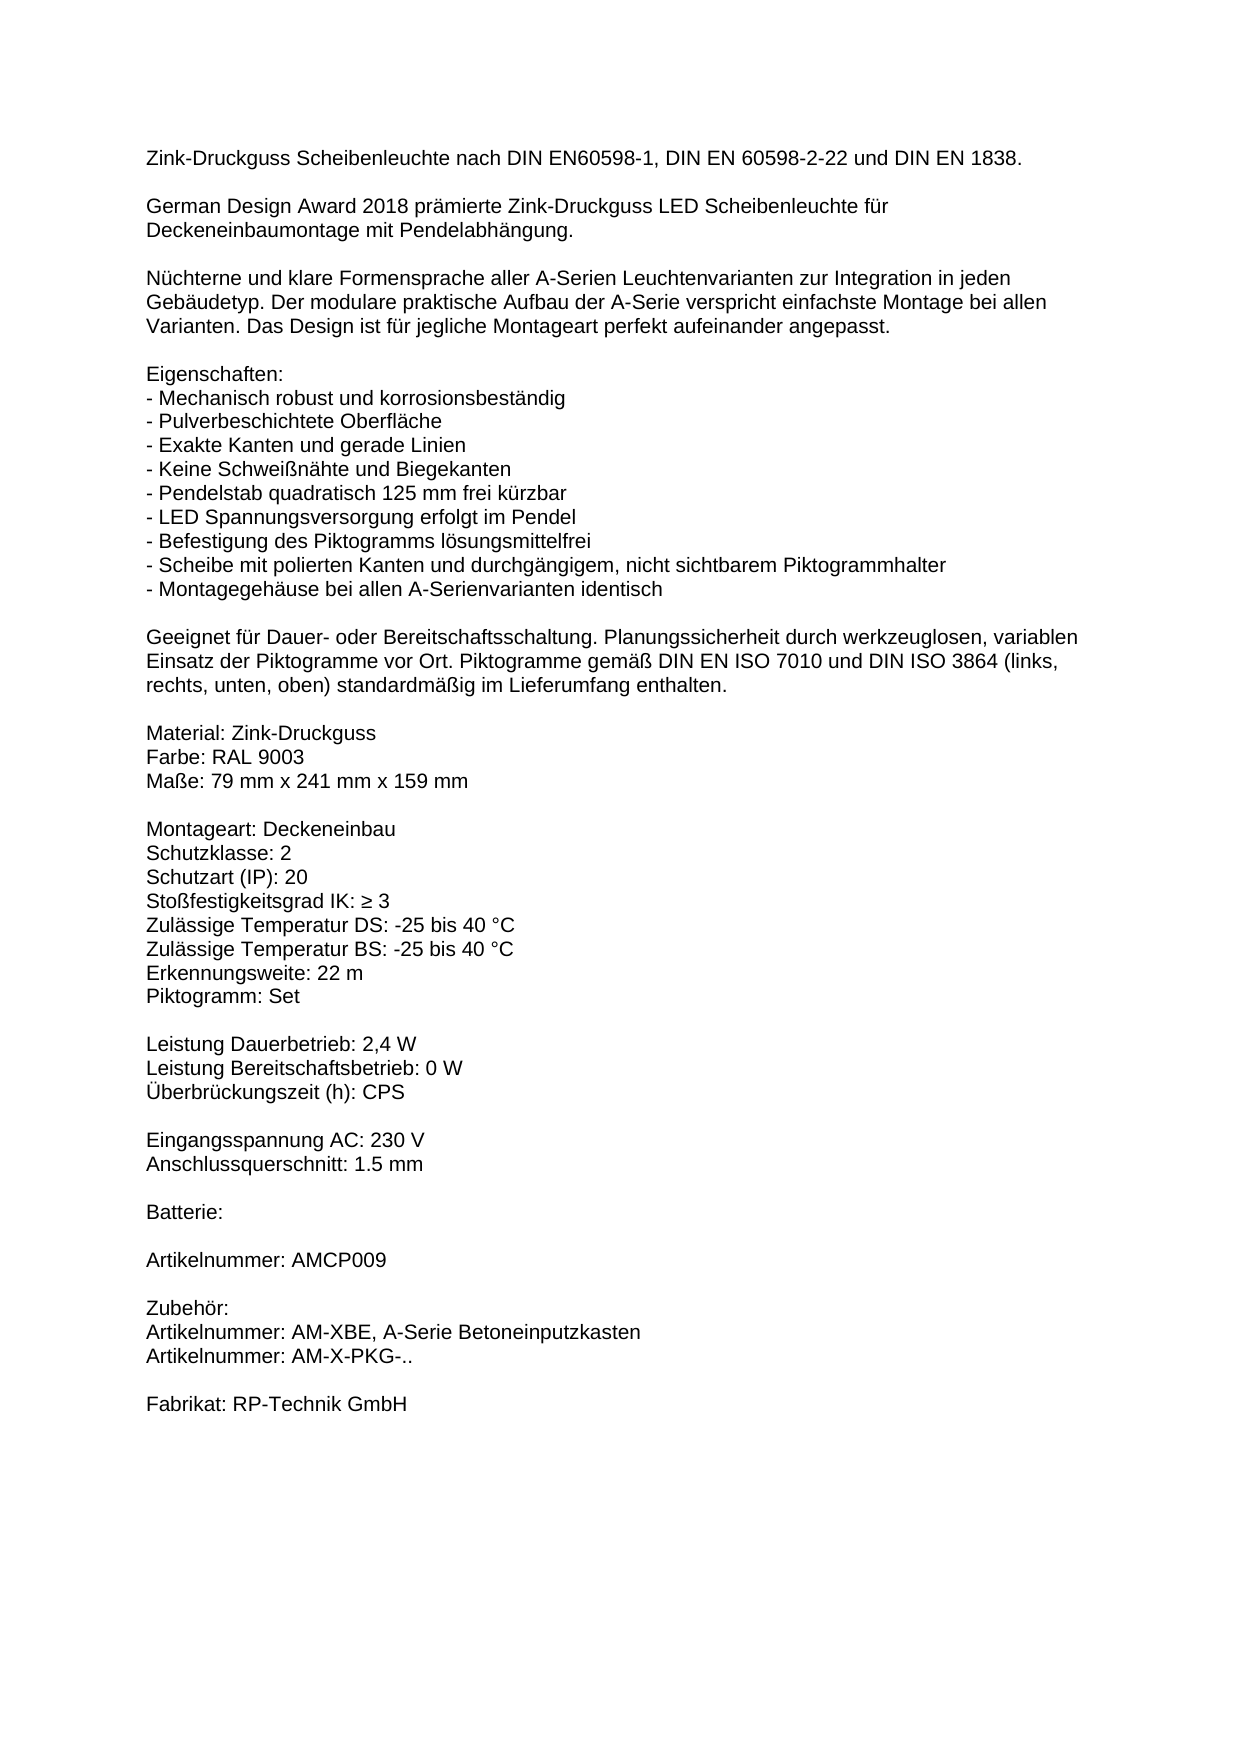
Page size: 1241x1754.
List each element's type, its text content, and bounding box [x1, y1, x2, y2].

text Schutzart (IP): 20 [146, 864, 1094, 888]
text Eingangsspannung AC: 230 V [146, 1128, 1094, 1152]
text Artikelnummer: AMCP009 [146, 1248, 1094, 1272]
text Anschlussquerschnitt: 1.5 mm [146, 1152, 1094, 1176]
text Leistung Bereitschaftsbetrieb: 0 W [146, 1056, 1094, 1080]
text Zink-Druckguss Scheibenleuchte nach DIN EN60598-1, DIN EN 60598-2-22 und DIN EN 1838.German Design Award 2018 prämierte Zink-Druckguss LED Scheibenleuchte für Deckeneinbaumontage mit Pendelabhängung. Nüchterne und klare Formensprache aller A-Serien Leuchtenvarianten zur Integration in jeden Gebäudetyp. Der modulare praktische Aufbau der A-Serie verspricht einfachste Montage bei allen Varianten. Das Design ist für jegliche Montageart perfekt aufeinander angepasst. Eigenschaften:- Mechanisch robust und korrosionsbeständig- Pulverbeschichtete Oberfläche- Exakte Kanten und gerade Linien- Keine Schweißnähte und Biegekanten- Pendelstab quadratisch 125 mm frei kürzbar- LED Spannungsversorgung erfolgt im Pendel- Befestigung des Piktogramms lösungsmittelfrei- Scheibe mit polierten Kanten und durchgängigem, nicht sichtbarem Piktogrammhalter- Montagegehäuse bei allen A-Serienvarianten identischGeeignet für Dauer- oder Bereitschaftsschaltung. Planungssicherheit durch werkzeuglosen, variablen Einsatz der Piktogramme vor Ort. Piktogramme gemäß DIN EN ISO 7010 und DIN ISO 3864 (links, rechts, unten, oben) standardmäßig im Lieferumfang enthalten. [146, 146, 1094, 697]
text Zulässige Temperatur DS: -25 bis 40 °C [146, 912, 1094, 936]
text Überbrückungszeit (h): CPS [146, 1080, 1094, 1104]
text Piktogramm: Set [146, 984, 1094, 1008]
text Farbe: RAL 9003 [146, 745, 1094, 769]
text Zulässige Temperatur BS: -25 bis 40 °C [146, 936, 1094, 960]
text Erkennungsweite: 22 m [146, 960, 1094, 984]
text Maße: 79 mm x 241 mm x 159 mm [146, 769, 1094, 793]
text Fabrikat: RP-Technik GmbH [146, 1392, 1094, 1416]
text Schutzklasse: 2 [146, 841, 1094, 864]
text Stoßfestigkeitsgrad IK: ≥ 3 [146, 888, 1094, 912]
text Artikelnummer: AM-X-PKG-.. [146, 1344, 1094, 1368]
text Material: Zink-Druckguss [146, 721, 1094, 745]
text Batterie: [146, 1200, 1094, 1224]
text Montageart: Deckeneinbau [146, 817, 1094, 841]
text Leistung Dauerbetrieb: 2,4 W [146, 1032, 1094, 1056]
text Artikelnummer: AM-XBE, A-Serie Betoneinputzkasten [146, 1320, 1094, 1344]
text Zubehör: [146, 1296, 1094, 1320]
